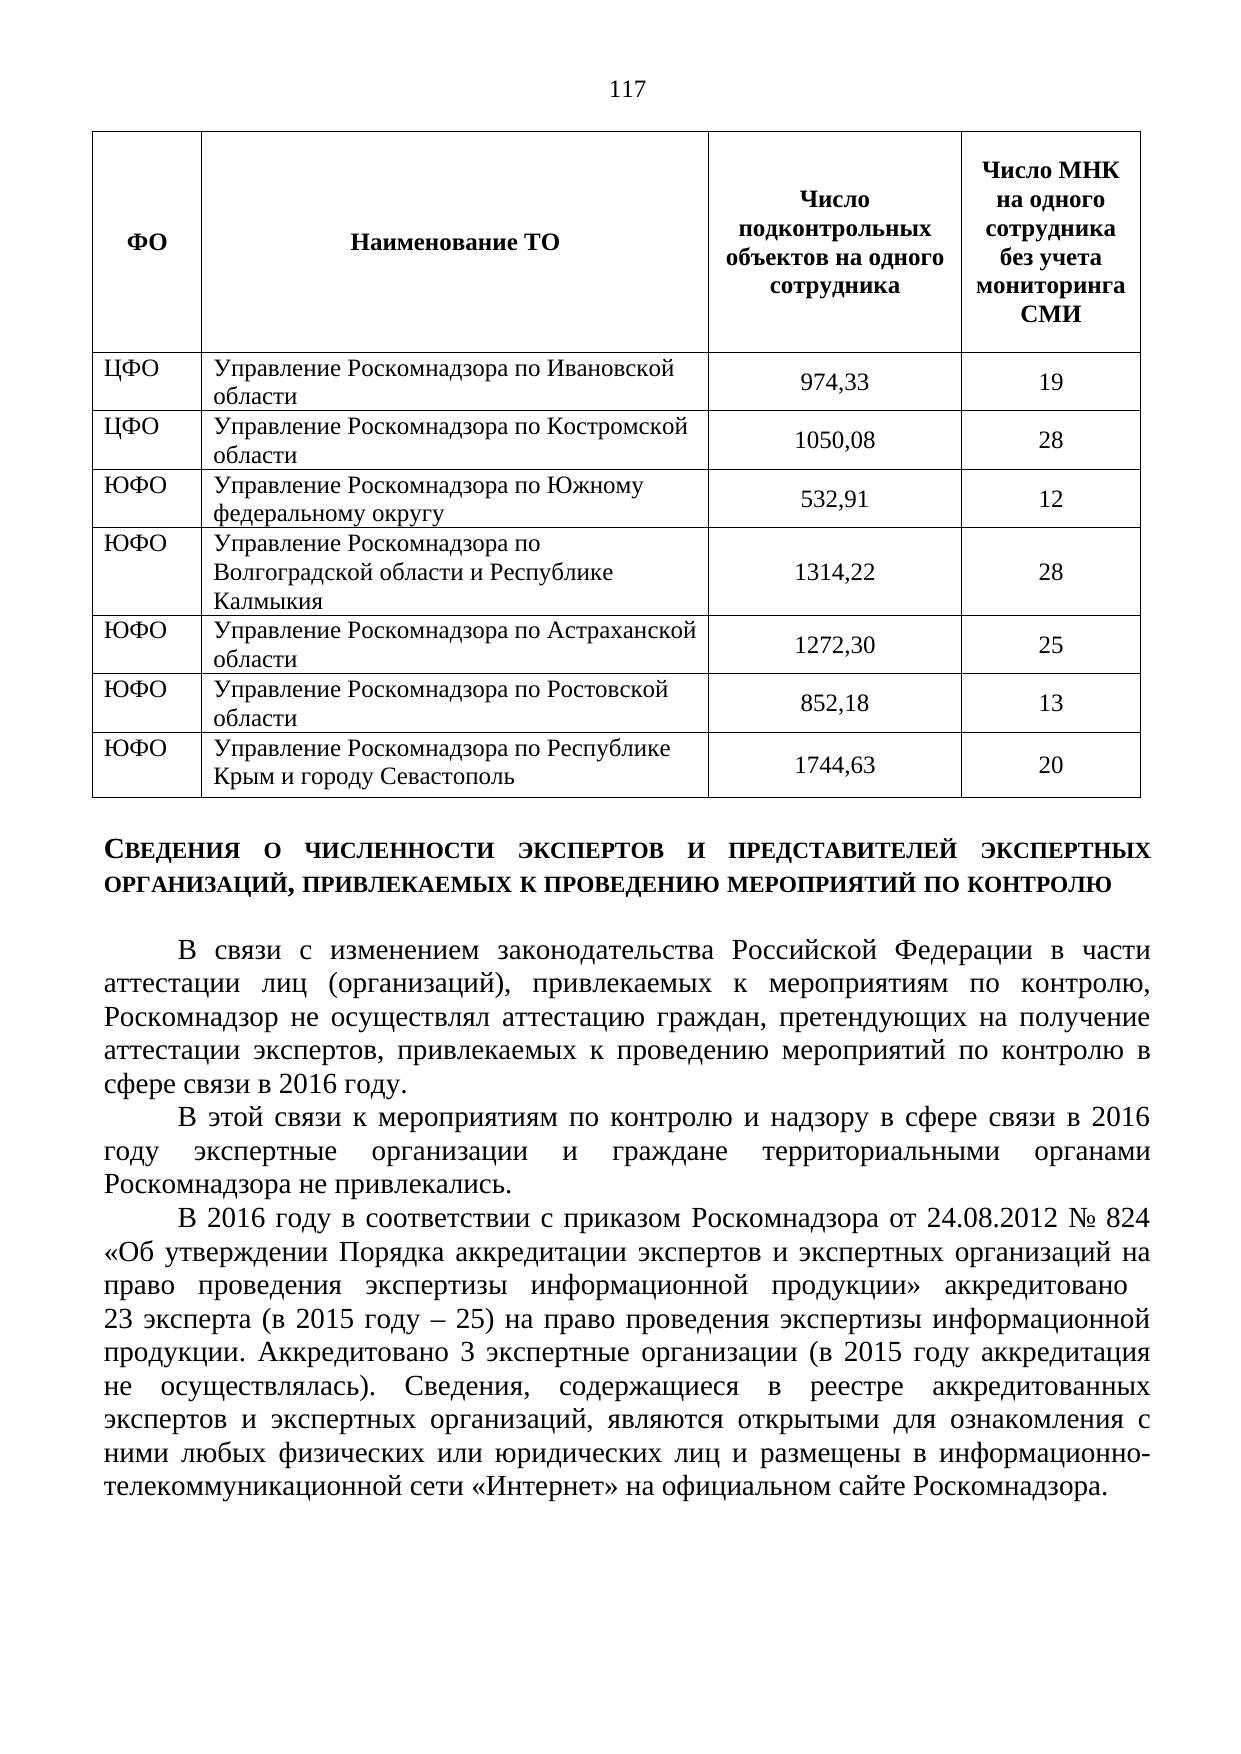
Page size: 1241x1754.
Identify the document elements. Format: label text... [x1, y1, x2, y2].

table_cell 19 [962, 353, 1140, 410]
table_cell 12 [962, 470, 1140, 527]
table_cell Управление Роскомнадзора по Ростовской области [202, 674, 708, 732]
table_cell ЮФО [93, 528, 201, 614]
table_cell 532,91 [709, 470, 961, 527]
table_cell 1314,22 [709, 528, 961, 614]
table_cell 1744,63 [709, 733, 961, 797]
table_cell ЦФО [93, 411, 201, 469]
table_cell Управление Роскомнадзора по Ивановской области [202, 353, 708, 410]
table_cell 852,18 [709, 674, 961, 732]
table_cell 25 [962, 616, 1140, 673]
table_cell 28 [962, 411, 1140, 469]
table_header Число МНК на одного сотрудника без учета мониторинга СМИ [962, 132, 1140, 352]
table_header ФО [93, 132, 201, 352]
table_cell 13 [962, 674, 1140, 732]
table_cell 20 [962, 733, 1140, 797]
table_cell ЮФО [93, 733, 201, 797]
table_cell Управление Роскомнадзора по Астраханской области [202, 616, 708, 673]
table_cell ЮФО [93, 616, 201, 673]
table_header Наименование ТО [202, 132, 708, 352]
table_header Число подконтрольных объектов на одного сотрудника [709, 132, 961, 352]
subtitle Сведения о численности экспертов и представителей экспертных организаций, привлекаемых к проведению мероприятий по контролю [103, 831, 1152, 898]
table_cell 1272,30 [709, 616, 961, 673]
table_cell Управление Роскомнадзора по Республике Крым и городу Севастополь [202, 733, 708, 797]
table_cell Управление Роскомнадзора по Костромской области [202, 411, 708, 469]
text В этой связи к мероприятиям по контролю и надзору в сфере связи в 2016 году экспертные организации и граждане территориальными органами Роскомнадзора не привлекались. [103, 1099, 1152, 1200]
table_cell ЮФО [93, 674, 201, 732]
table_cell ЮФО [93, 470, 201, 527]
table_cell Управление Роскомнадзора по Южному федеральному округу [202, 470, 708, 527]
table_cell ЦФО [93, 353, 201, 410]
table_cell Управление Роскомнадзора по Волгоградской области и Республике Калмыкия [202, 528, 708, 614]
table_cell 974,33 [709, 353, 961, 410]
text В связи с изменением законодательства Российской Федерации в части аттестации лиц (организаций), привлекаемых к мероприятиям по контролю, Роскомнадзор не осуществлял аттестацию граждан, претендующих на получение аттестации экспертов, привлекаемых к проведению мероприятий по контролю в сфере связи в 2016 году. [103, 932, 1152, 1099]
table_cell 1050,08 [709, 411, 961, 469]
table_cell 28 [962, 528, 1140, 614]
text В 2016 году в соответствии с приказом Роскомнадзора от 24.08.2012 № 824 «Об утверждении Порядка аккредитации экспертов и экспертных организаций на право проведения экспертизы информационной продукции» аккредитовано 23 эксперта (в 2015 году – 25) на право проведения экспертизы информационной продукции. Аккредитовано 3 экспертные организации (в 2015 году аккредитация не осуществлялась). Сведения, содержащиеся в реестре аккредитованных экспертов и экспертных организаций, являются открытыми для ознакомления с ними любых физических или юридических лиц и размещены в информационно-телекоммуникационной сети «Интернет» на официальном сайте Роскомнадзора. [103, 1200, 1152, 1502]
